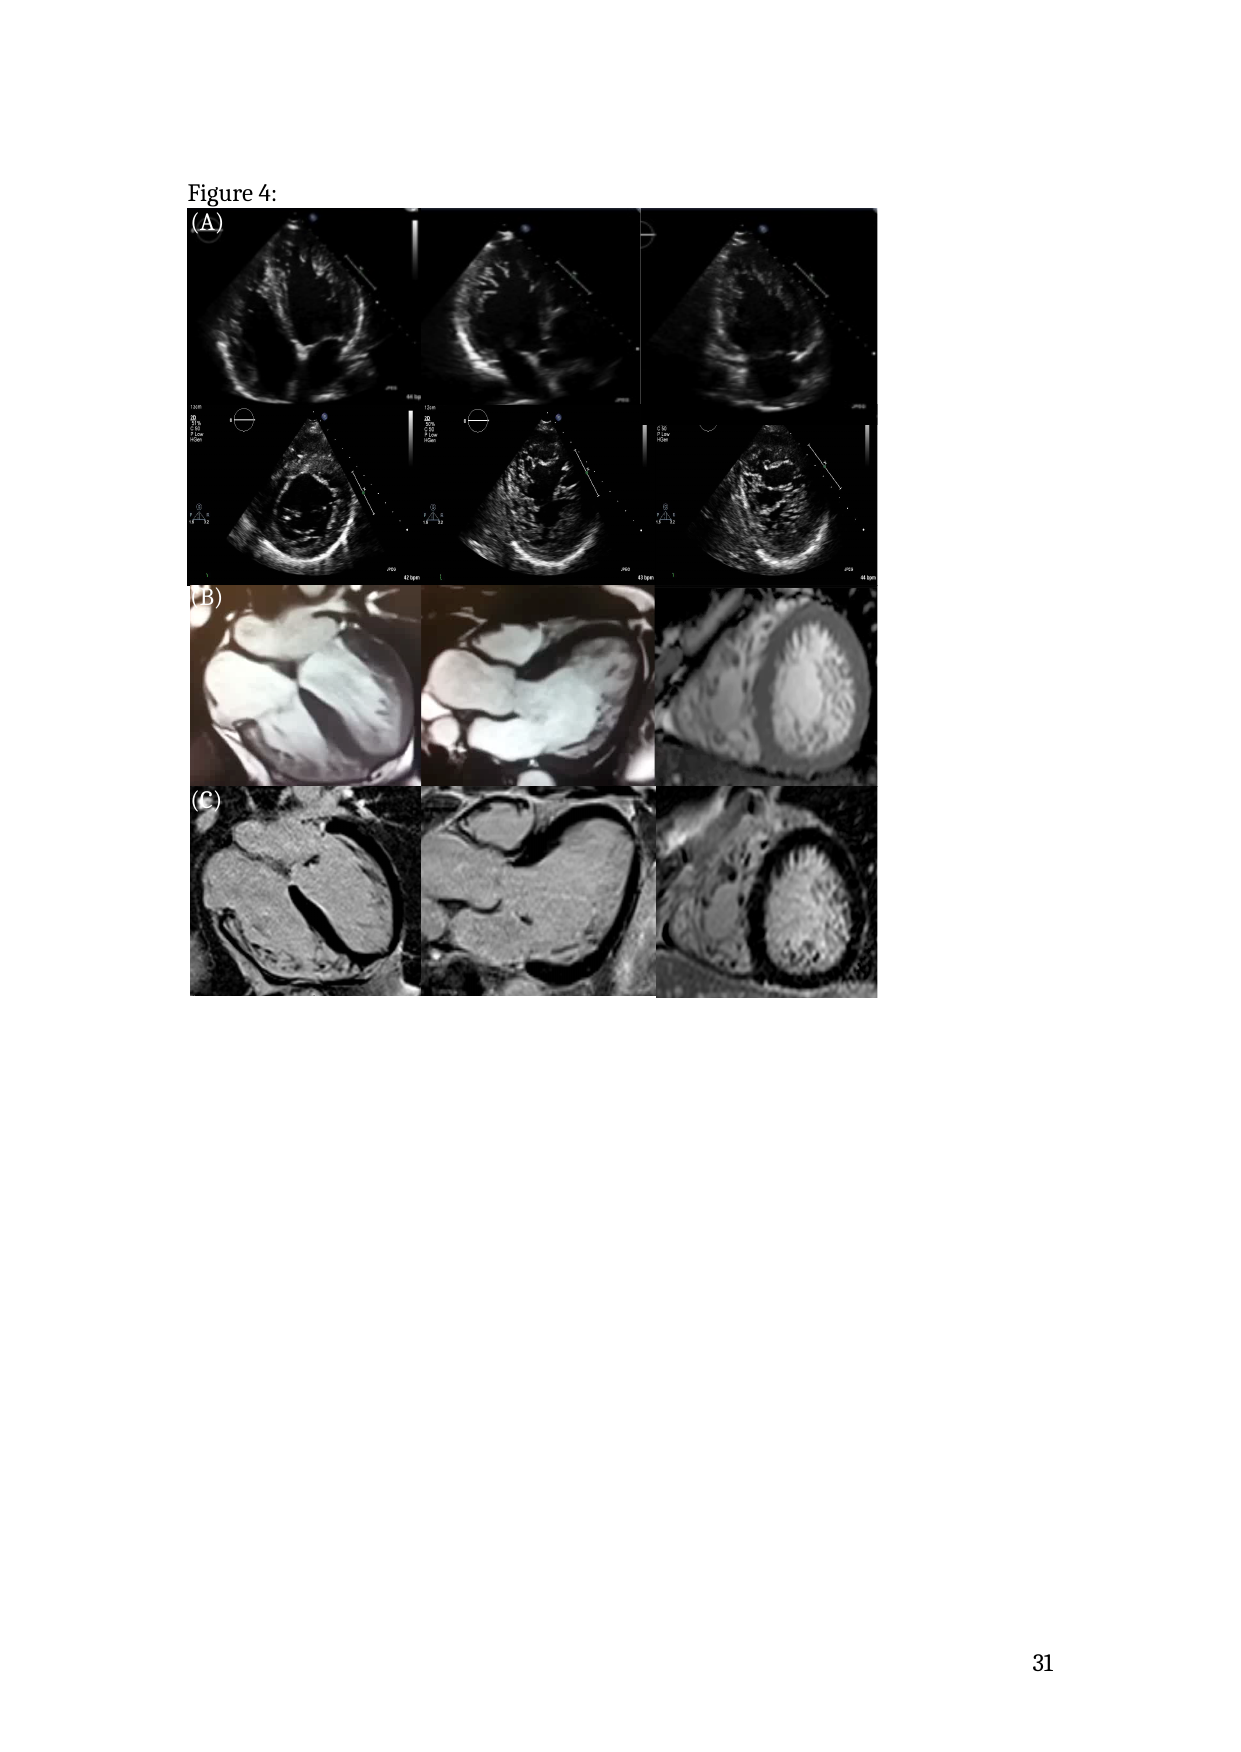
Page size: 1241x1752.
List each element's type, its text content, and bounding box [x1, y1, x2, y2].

text Figure 4: [187, 179, 1053, 207]
picture [187, 208, 878, 998]
